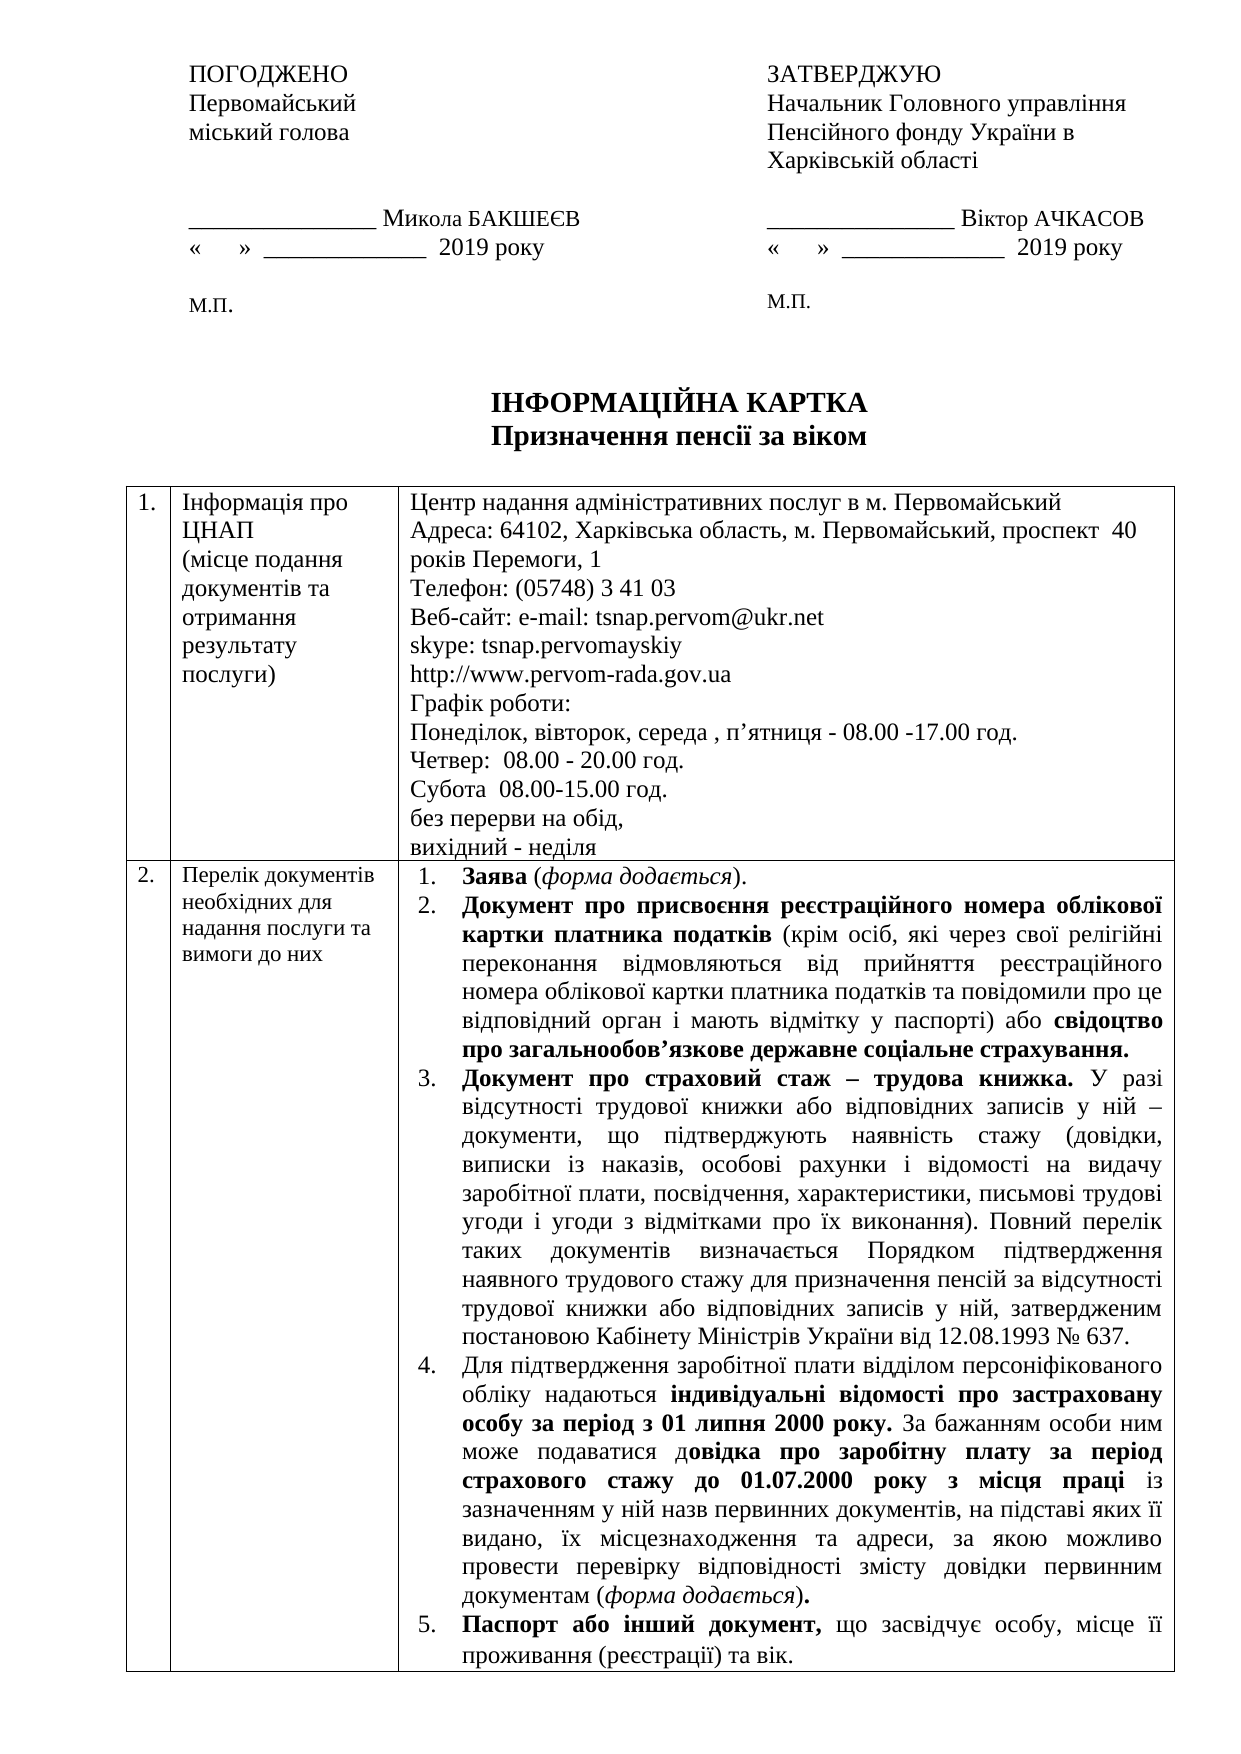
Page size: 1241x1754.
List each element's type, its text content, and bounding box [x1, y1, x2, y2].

table_header Інформація про ЦНАП (місце подання документів та отримання результату послуги) [171, 487, 398, 860]
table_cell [171, 861, 398, 1671]
table_header ПОГОДЖЕНО Первомайський міський голова _______________ Микола БАКШЕЄВ « » _____________ 2019 року М.П. [177, 59, 756, 318]
text ІНФОРМАЦІЙНА КАРТКА [177, 385, 1181, 418]
table_header Центр надання адміністративних послуг в м. Первомайський Адреса: 64102, Харківська область, м. Первомайський, проспект 40 років Перемоги, 1 Телефон: (05748) 3 41 03 Веб-сайт: e-mail: tsnap.pervom@ukr.net skype: tsnap.pervomayskiy http://www.pervom-rada.gov.ua Графік роботи: Понеділок, вівторок, середа , п’ятниця - 08.00 -17.00 год. Четвер: 08.00 - 20.00 год. Субота 08.00-15.00 год. без перерви на обід, вихідний - неділя [399, 487, 1174, 860]
text Призначення пенсії за віком [177, 418, 1181, 452]
table_header ЗАТВЕРДЖУЮ Начальник Головного управління Пенсійного фонду України в Харківській області _______________ Віктор АЧКАСОВ « » _____________ 2019 року М.П. [756, 59, 1181, 318]
table_header 1. [127, 487, 170, 860]
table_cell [399, 861, 1174, 1671]
table_cell 2. [127, 861, 170, 1671]
